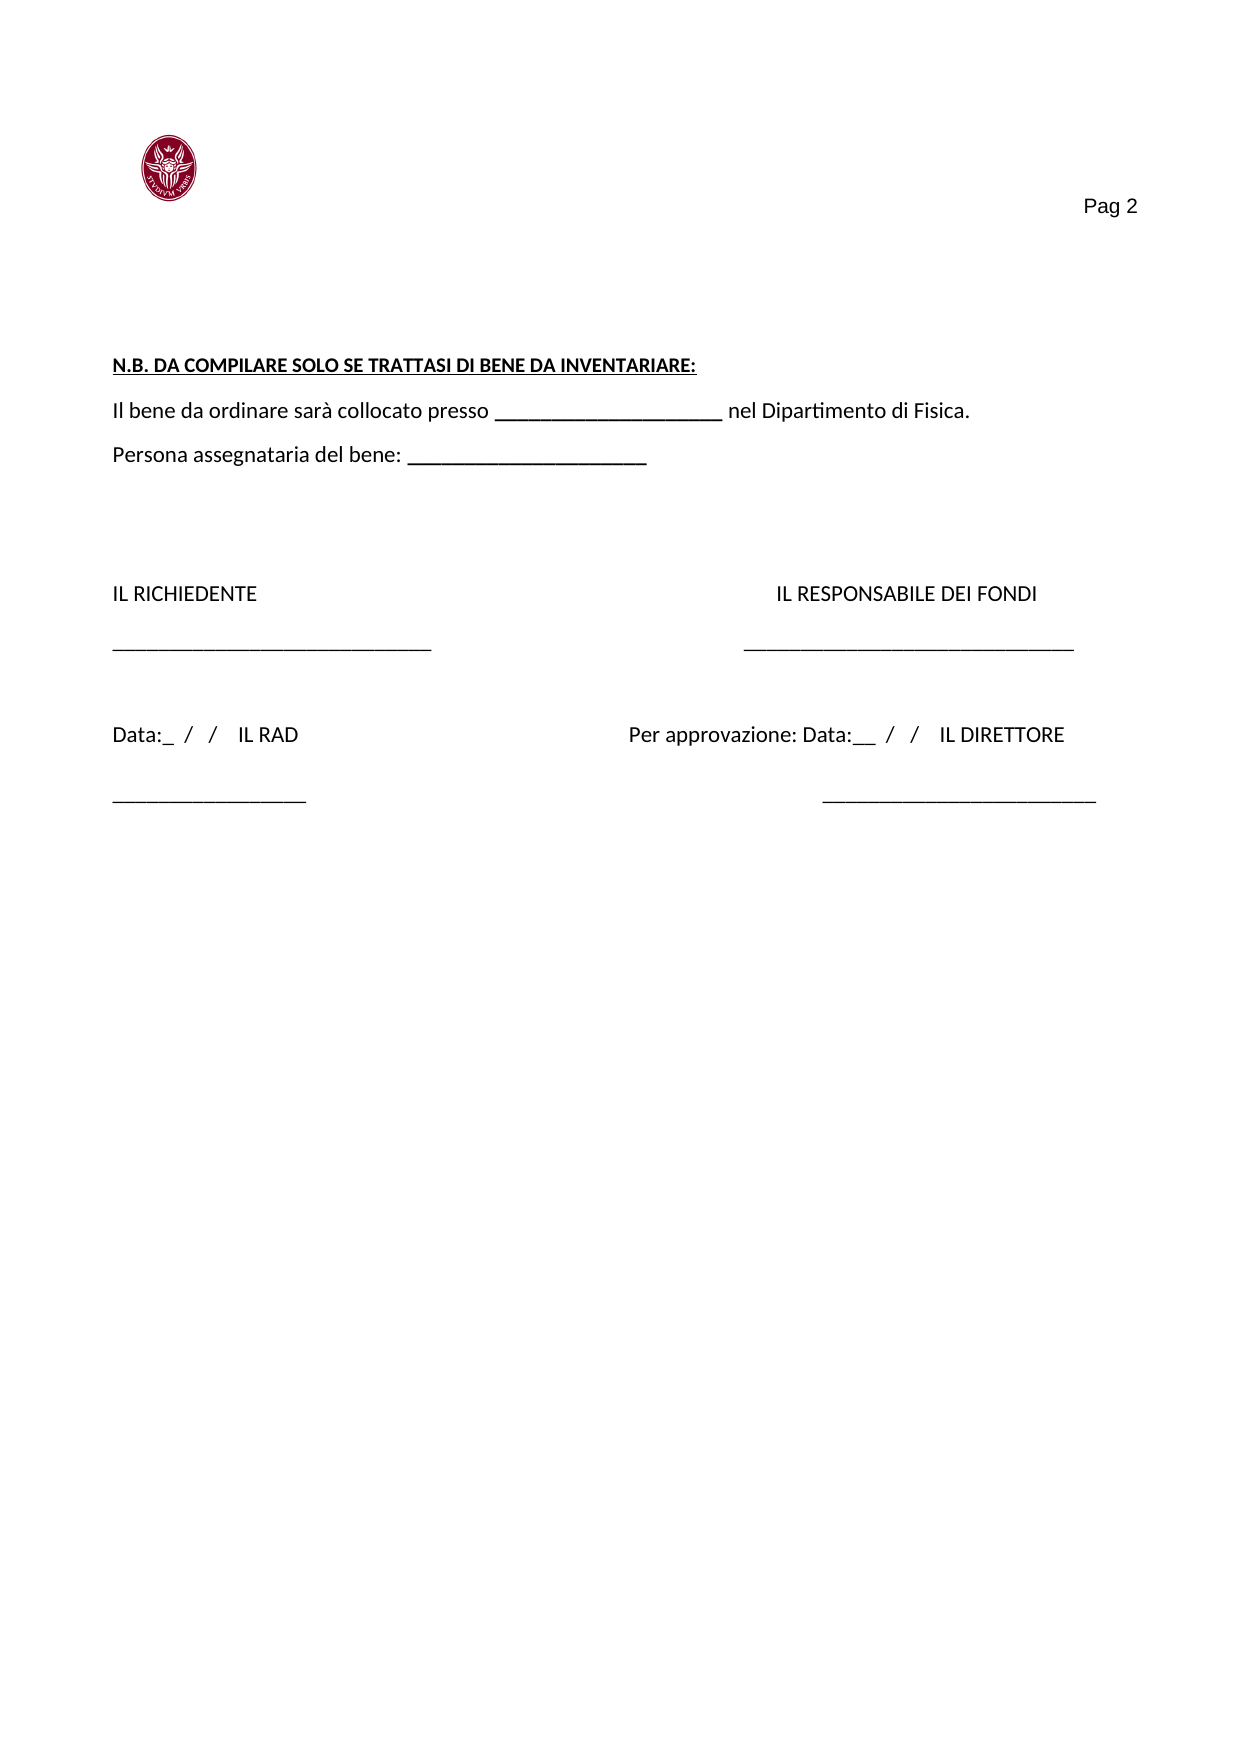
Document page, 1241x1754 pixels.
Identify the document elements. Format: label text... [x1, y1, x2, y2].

text N.B. DA COMPILARE SOLO SE TRATTASI DI BENE DA INVENTARIARE: [112, 352, 1138, 377]
text _________________ ________________________ [112, 778, 1138, 806]
text IL RICHIEDENTE IL RESPONSABILE DEI FONDI [112, 579, 1138, 607]
text ____________________________ _____________________________ [112, 626, 1138, 654]
text Data:_ / / IL RAD Per approvazione: Data:__ / / IL DIRETTORE [112, 720, 1138, 748]
text Il bene da ordinare sarà collocato presso ____________________ nel Dipartimento di Fisica. [112, 396, 1138, 424]
text Persona assegnataria del bene: _____________________ [112, 441, 1138, 469]
picture [0, 0, 382, 228]
